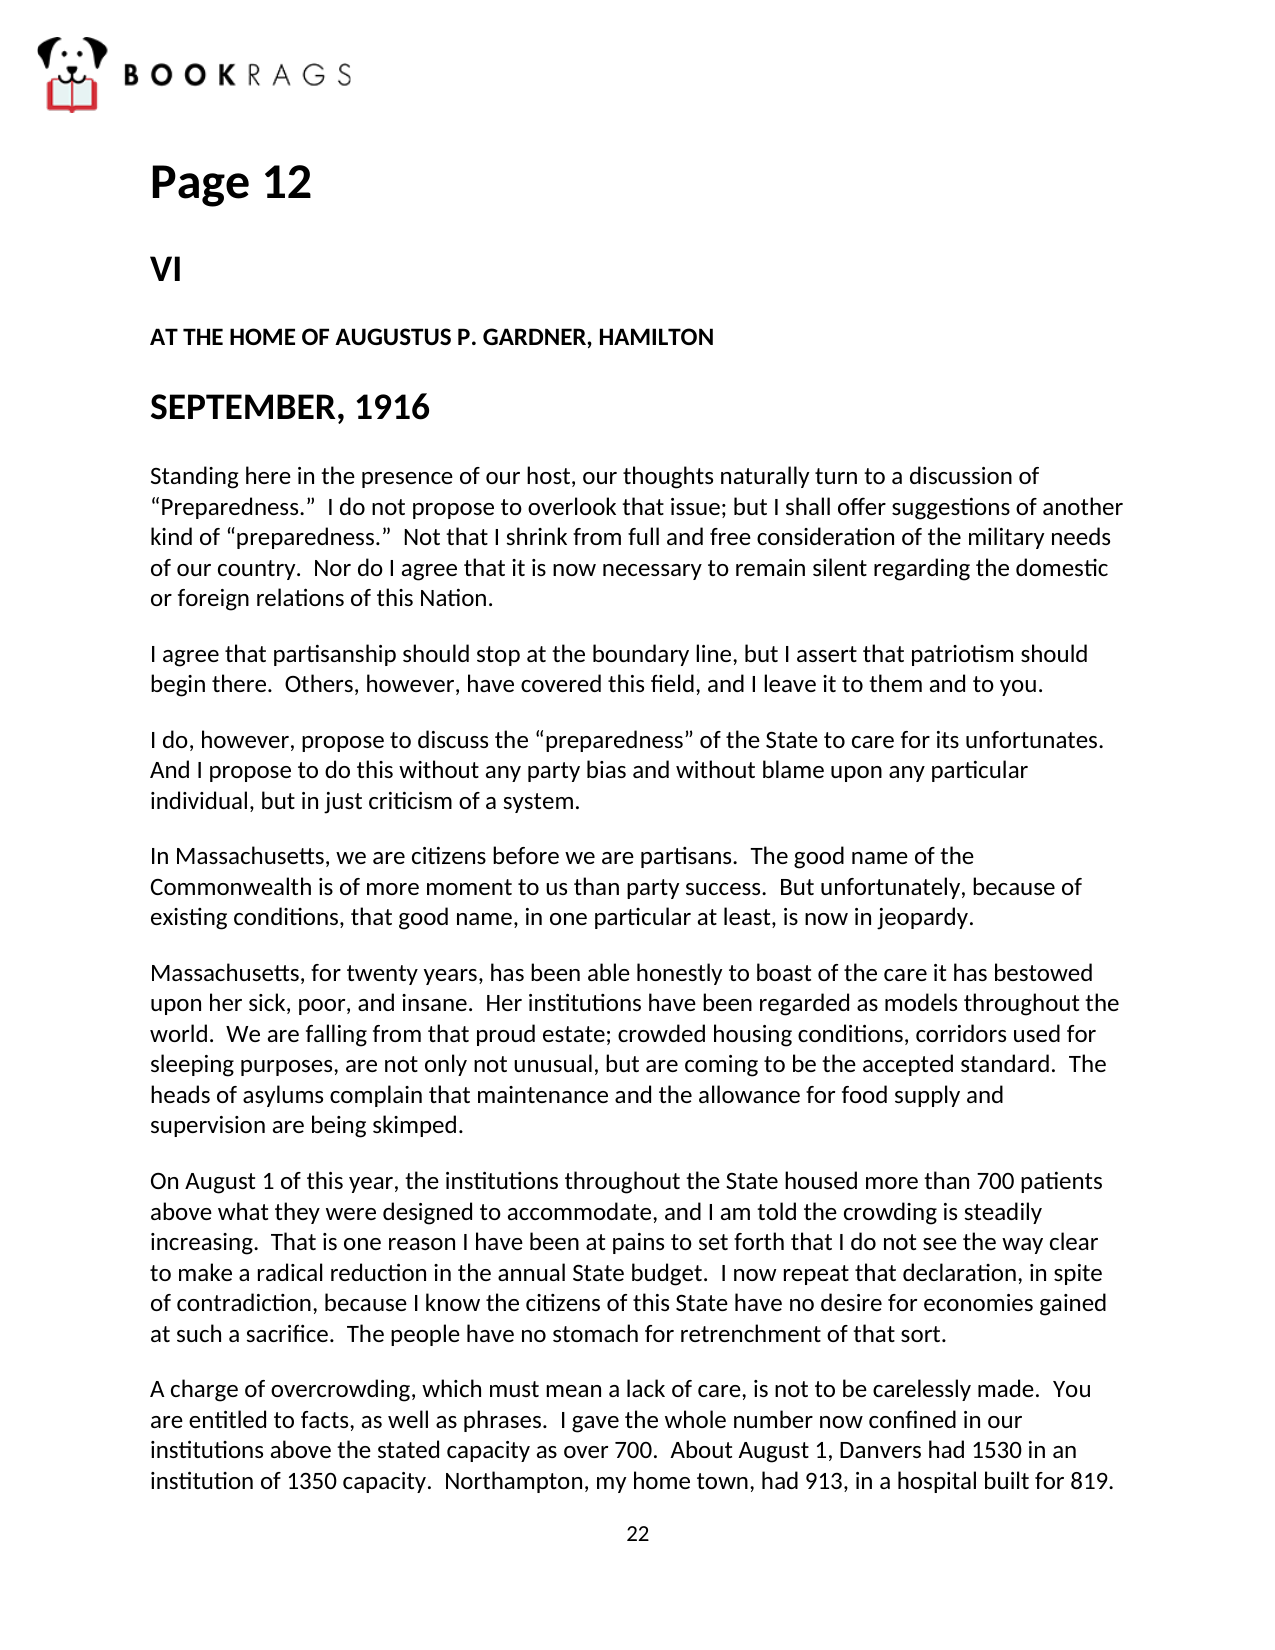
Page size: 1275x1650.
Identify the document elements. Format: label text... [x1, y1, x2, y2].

text AT THE HOME OF AUGUSTUS P. GARDNER, HAMILTON [150, 322, 1125, 352]
text SEPTEMBER, 1916 [150, 383, 1125, 429]
text I agree that partisanship should stop at the boundary line, but I assert that patriotism should begin there. Others, however, have covered this field, and I leave it to them and to you. [150, 638, 1125, 699]
text Standing here in the presence of our host, our thoughts naturally turn to a discussion of “Preparedness.” I do not propose to overlook that issue; but I shall offer suggestions of another kind of “preparedness.” Not that I shrink from full and free consideration of the military needs of our country. Nor do I agree that it is now necessary to remain silent regarding the domestic or foreign relations of this Nation. [150, 460, 1125, 613]
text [150, 1373, 1125, 1495]
text In Massachusetts, we are citizens before we are partisans. The good name of the Commonwealth is of more moment to us than party success. But unfortunately, because of existing conditions, that good name, in one particular at least, is now in jeopardy. [150, 840, 1125, 932]
text Page 12 [150, 150, 1125, 211]
text On August 1 of this year, the institutions throughout the State housed more than 700 patients above what they were designed to accommodate, and I am told the crowding is steadily increasing. That is one reason I have been at pains to set forth that I do not see the way clear to make a radical reduction in the annual State budget. I now repeat that declaration, in spite of contradiction, because I know the citizens of this State have no desire for economies gained at such a sacrifice. The people have no stomach for retrenchment of that sort. [150, 1165, 1125, 1348]
text VI [150, 244, 1125, 290]
picture [37, 37, 351, 113]
text Massachusetts, for twenty years, has been able honestly to boast of the care it has bestowed upon her sick, poor, and insane. Her institutions have been regarded as models throughout the world. We are falling from that proud estate; crowded housing conditions, corridors used for sleeping purposes, are not only not unusual, but are coming to be the accepted standard. The heads of asylums complain that maintenance and the allowance for food supply and supervision are being skimped. [150, 957, 1125, 1140]
text I do, however, propose to discuss the “preparedness” of the State to care for its unfortunates. And I propose to do this without any party bias and without blame upon any particular individual, but in just criticism of a system. [150, 724, 1125, 815]
